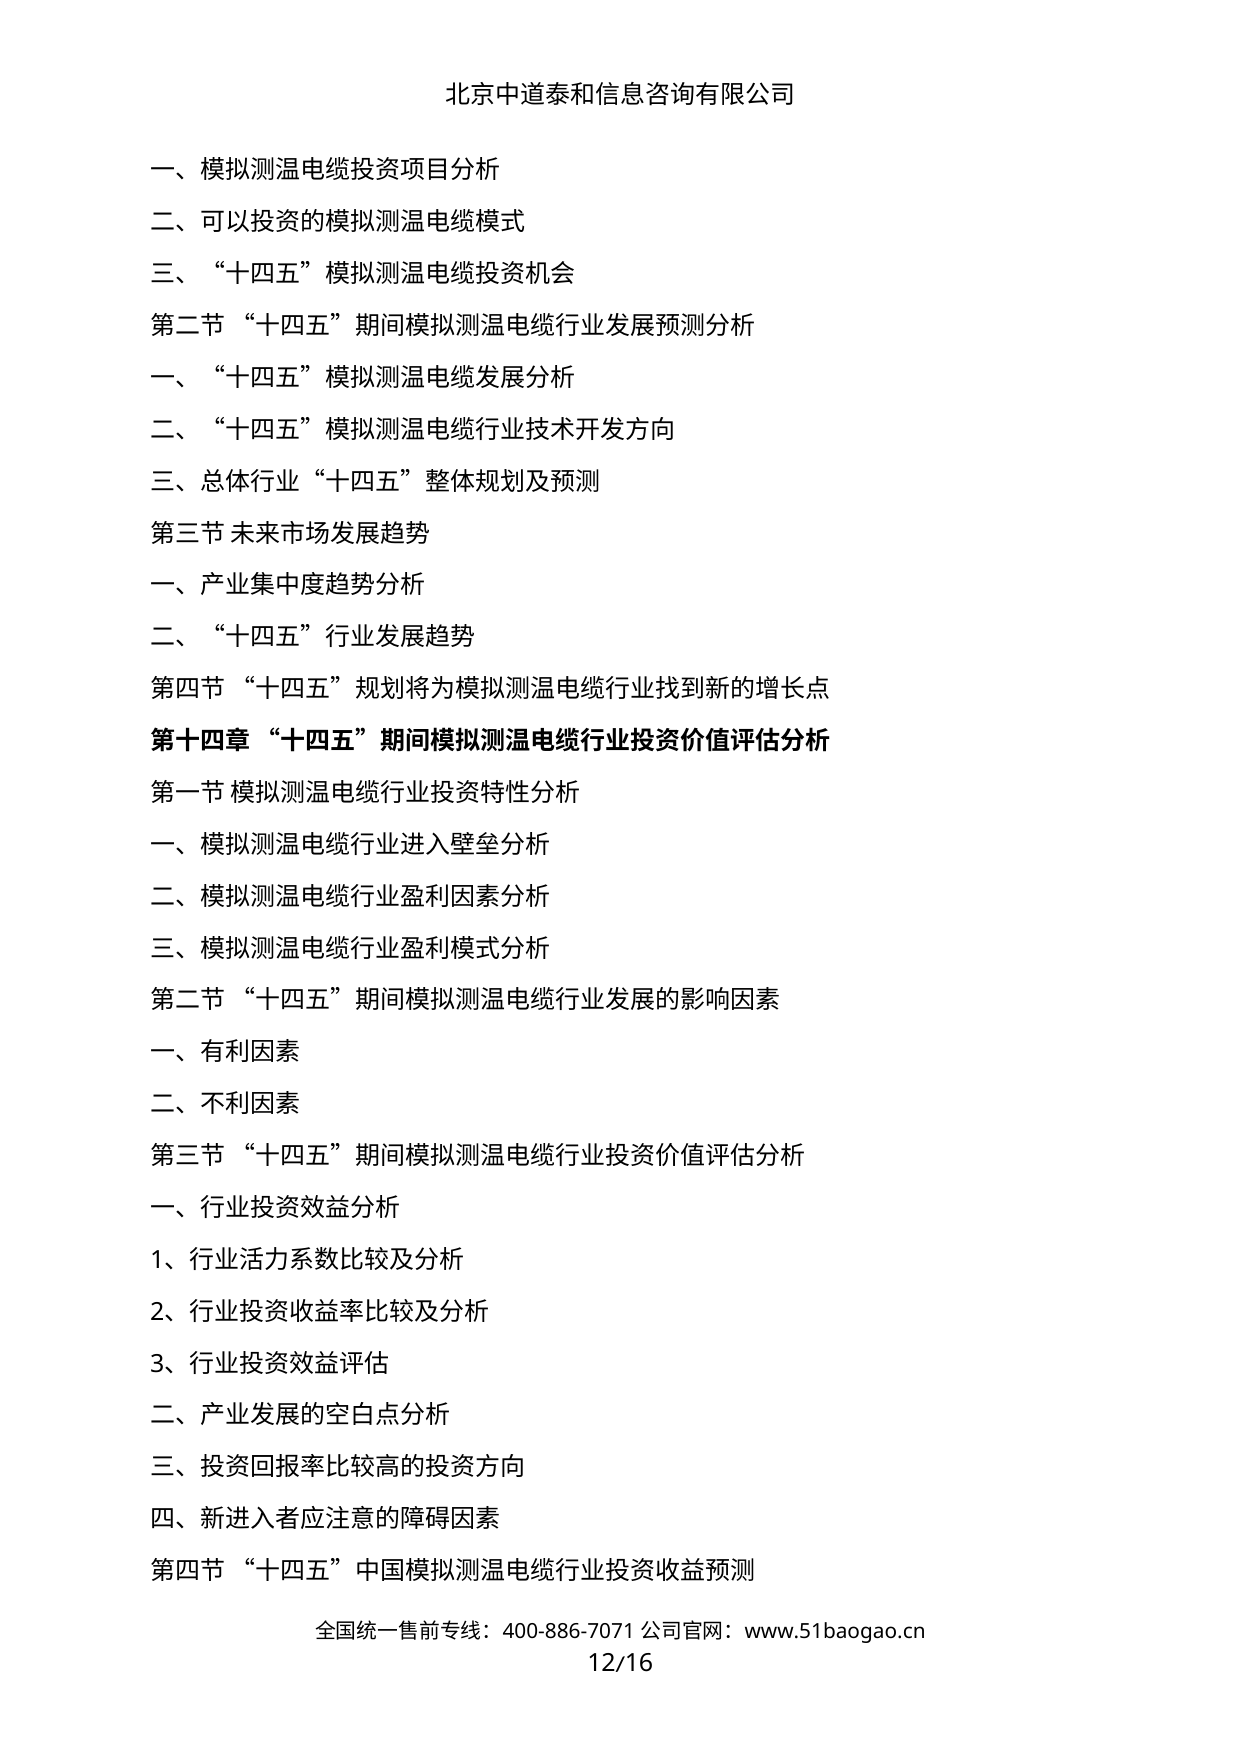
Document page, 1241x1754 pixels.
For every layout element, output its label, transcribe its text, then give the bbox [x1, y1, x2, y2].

text 第三节 “十四五”期间模拟测温电缆行业投资价值评估分析 [150, 1136, 1090, 1172]
text 三、“十四五”模拟测温电缆投资机会 [150, 254, 1090, 290]
text 第四节 “十四五”中国模拟测温电缆行业投资收益预测 [150, 1551, 1090, 1587]
text 二、“十四五”行业发展趋势 [150, 617, 1090, 653]
text 三、总体行业“十四五”整体规划及预测 [150, 461, 1090, 497]
text 三、投资回报率比较高的投资方向 [150, 1447, 1090, 1483]
text 二、产业发展的空白点分析 [150, 1395, 1090, 1431]
text 第十四章 “十四五”期间模拟测温电缆行业投资价值评估分析 [150, 721, 1090, 757]
text 1、行业活力系数比较及分析 [150, 1239, 1090, 1276]
text 三、模拟测温电缆行业盈利模式分析 [150, 928, 1090, 964]
text 一、“十四五”模拟测温电缆发展分析 [150, 357, 1090, 394]
text 二、“十四五”模拟测温电缆行业技术开发方向 [150, 409, 1090, 446]
text 第三节 未来市场发展趋势 [150, 513, 1090, 549]
text 一、有利因素 [150, 1032, 1090, 1068]
text 四、新进入者应注意的障碍因素 [150, 1499, 1090, 1535]
text 第二节 “十四五”期间模拟测温电缆行业发展预测分析 [150, 306, 1090, 342]
text 第四节 “十四五”规划将为模拟测温电缆行业找到新的增长点 [150, 669, 1090, 705]
text 二、可以投资的模拟测温电缆模式 [150, 202, 1090, 238]
text 第一节 模拟测温电缆行业投资特性分析 [150, 772, 1090, 809]
text 2、行业投资收益率比较及分析 [150, 1291, 1090, 1327]
text 一、模拟测温电缆行业进入壁垒分析 [150, 824, 1090, 861]
text 一、模拟测温电缆投资项目分析 [150, 150, 1090, 186]
text 一、产业集中度趋势分析 [150, 565, 1090, 601]
text 二、不利因素 [150, 1084, 1090, 1120]
text 二、模拟测温电缆行业盈利因素分析 [150, 876, 1090, 912]
text 第二节 “十四五”期间模拟测温电缆行业发展的影响因素 [150, 980, 1090, 1016]
text 3、行业投资效益评估 [150, 1343, 1090, 1379]
text 一、行业投资效益分析 [150, 1187, 1090, 1224]
